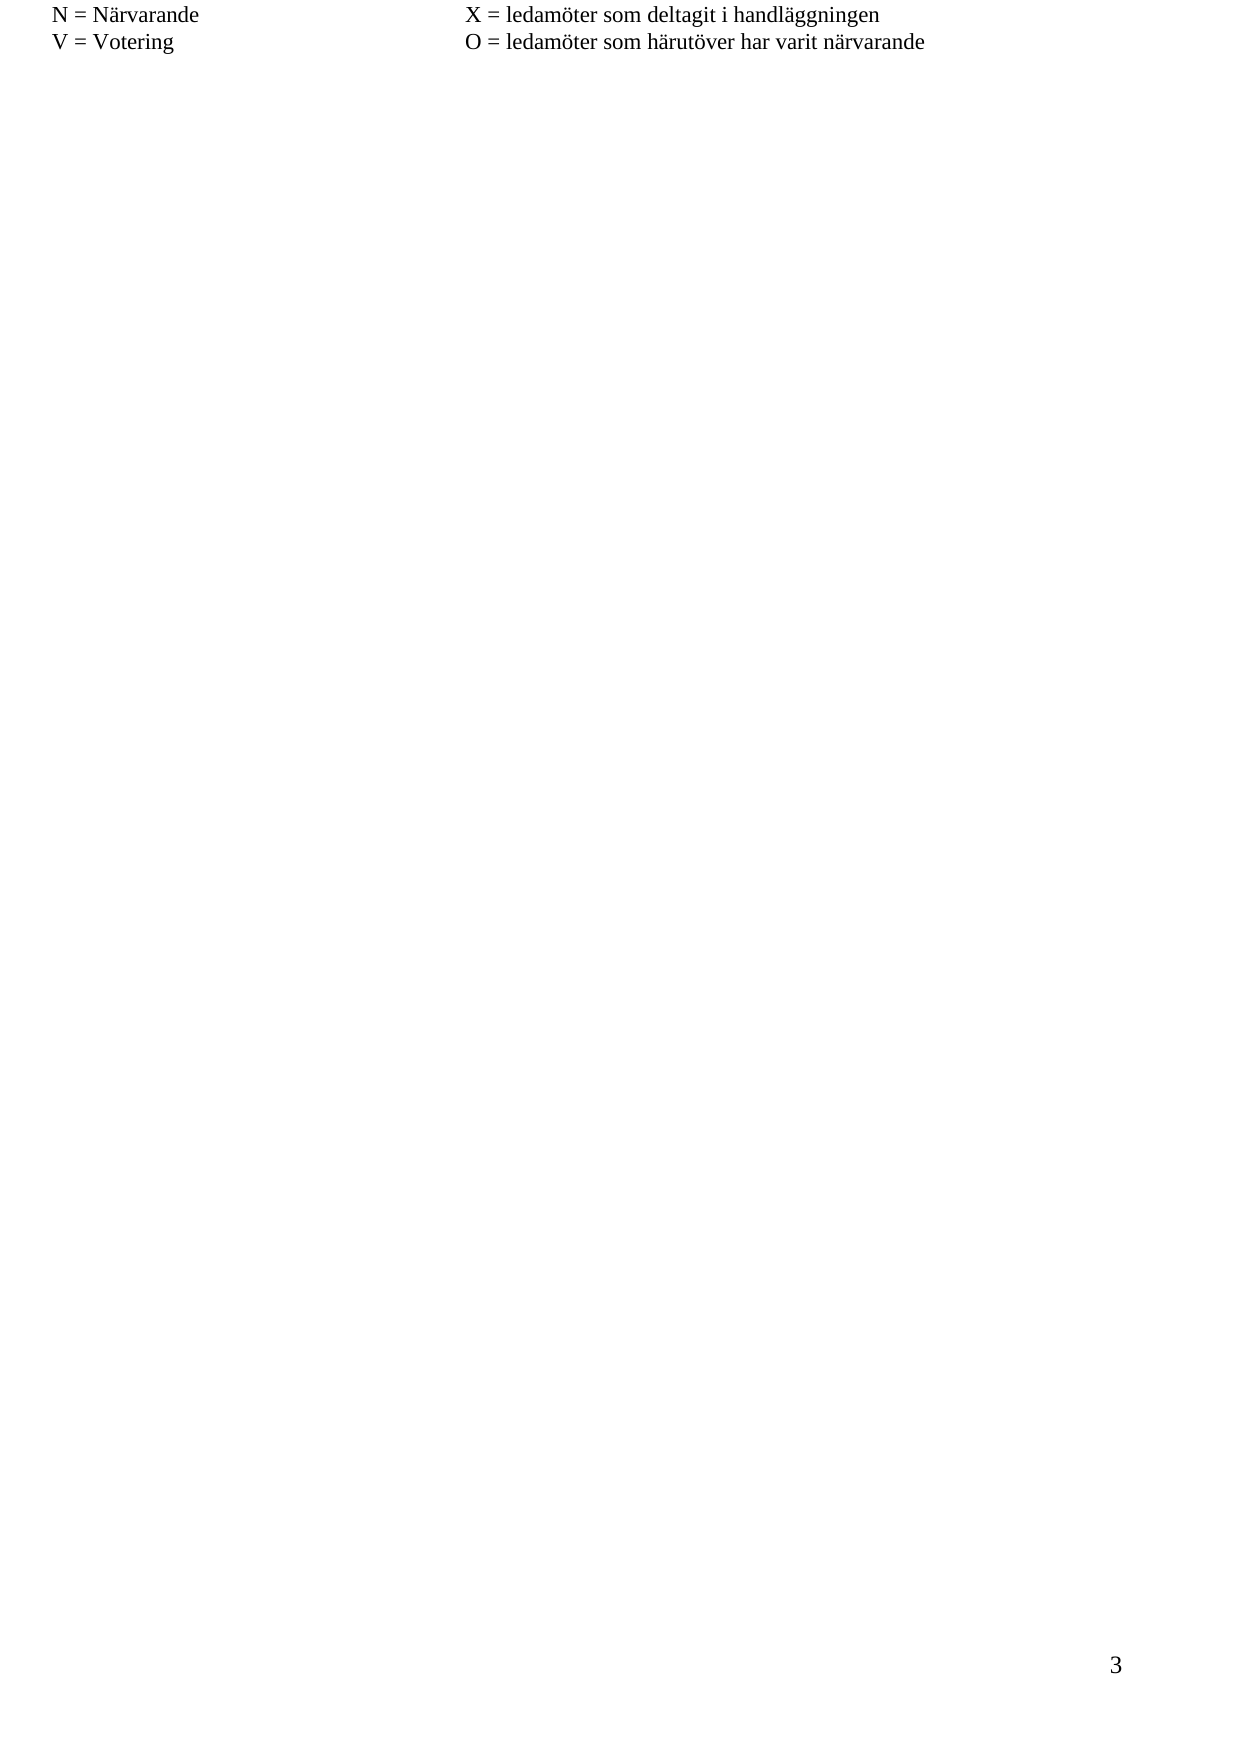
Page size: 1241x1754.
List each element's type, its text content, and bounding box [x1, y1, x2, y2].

table_cell X = ledamöter som deltagit i handläggningen [458, 0, 1004, 28]
table_cell N = Närvarande [44, 0, 458, 28]
table_cell V = Votering [44, 28, 458, 55]
table_cell O = ledamöter som härutöver har varit närvarande [458, 28, 1004, 55]
